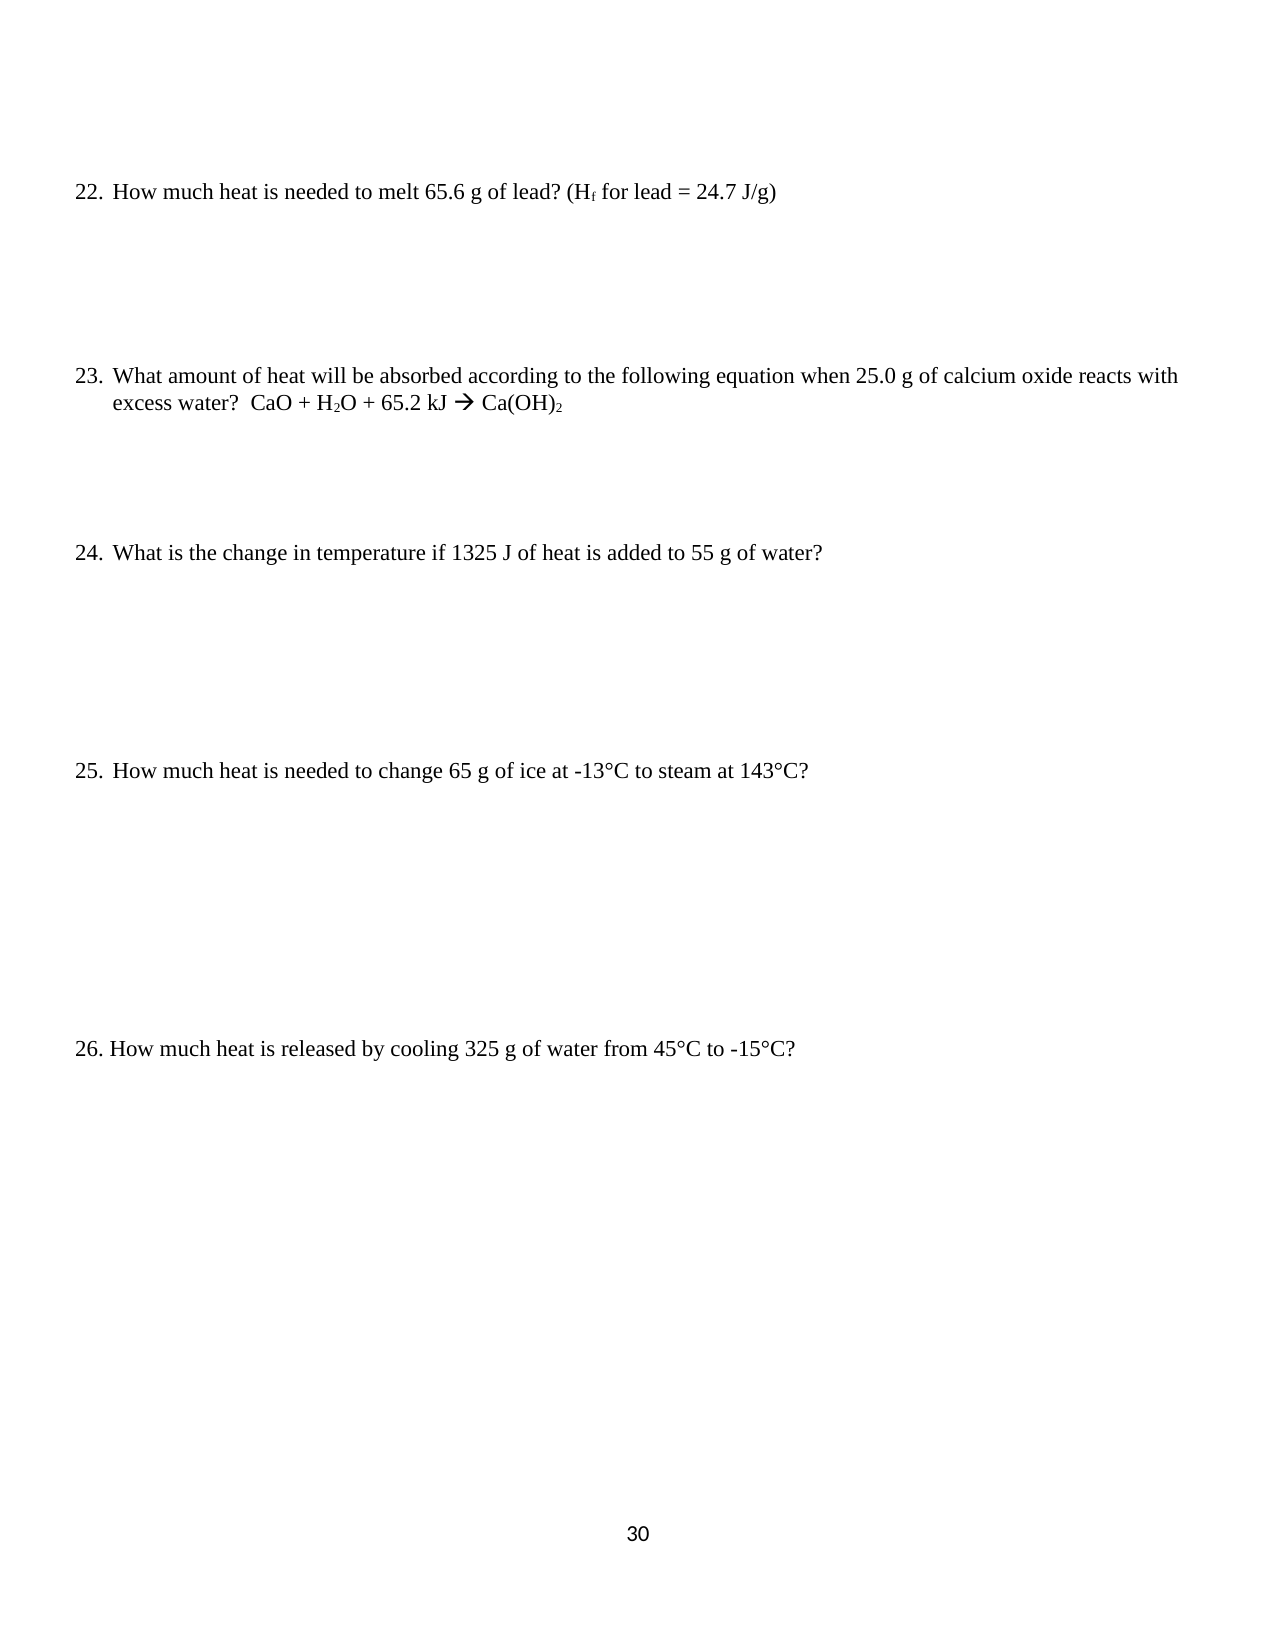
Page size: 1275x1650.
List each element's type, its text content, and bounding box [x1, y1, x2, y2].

list What is the change in temperature if 1325 J of heat is added to 55 g of water? [75, 539, 1200, 566]
list What amount of heat will be absorbed according to the following equation when 25.0 g of calcium oxide reacts with excess water? CaO + H2O + 65.2 kJ Ca(OH)2 [75, 362, 1200, 415]
list How much heat is needed to melt 65.6 g of lead? (Hf for lead = 24.7 J/g) [75, 178, 1200, 204]
text 26. How much heat is released by cooling 325 g of water from 45°C to -15°C? [75, 1035, 1200, 1061]
list How much heat is needed to change 65 g of ice at -13°C to steam at 143°C? [75, 757, 1200, 783]
